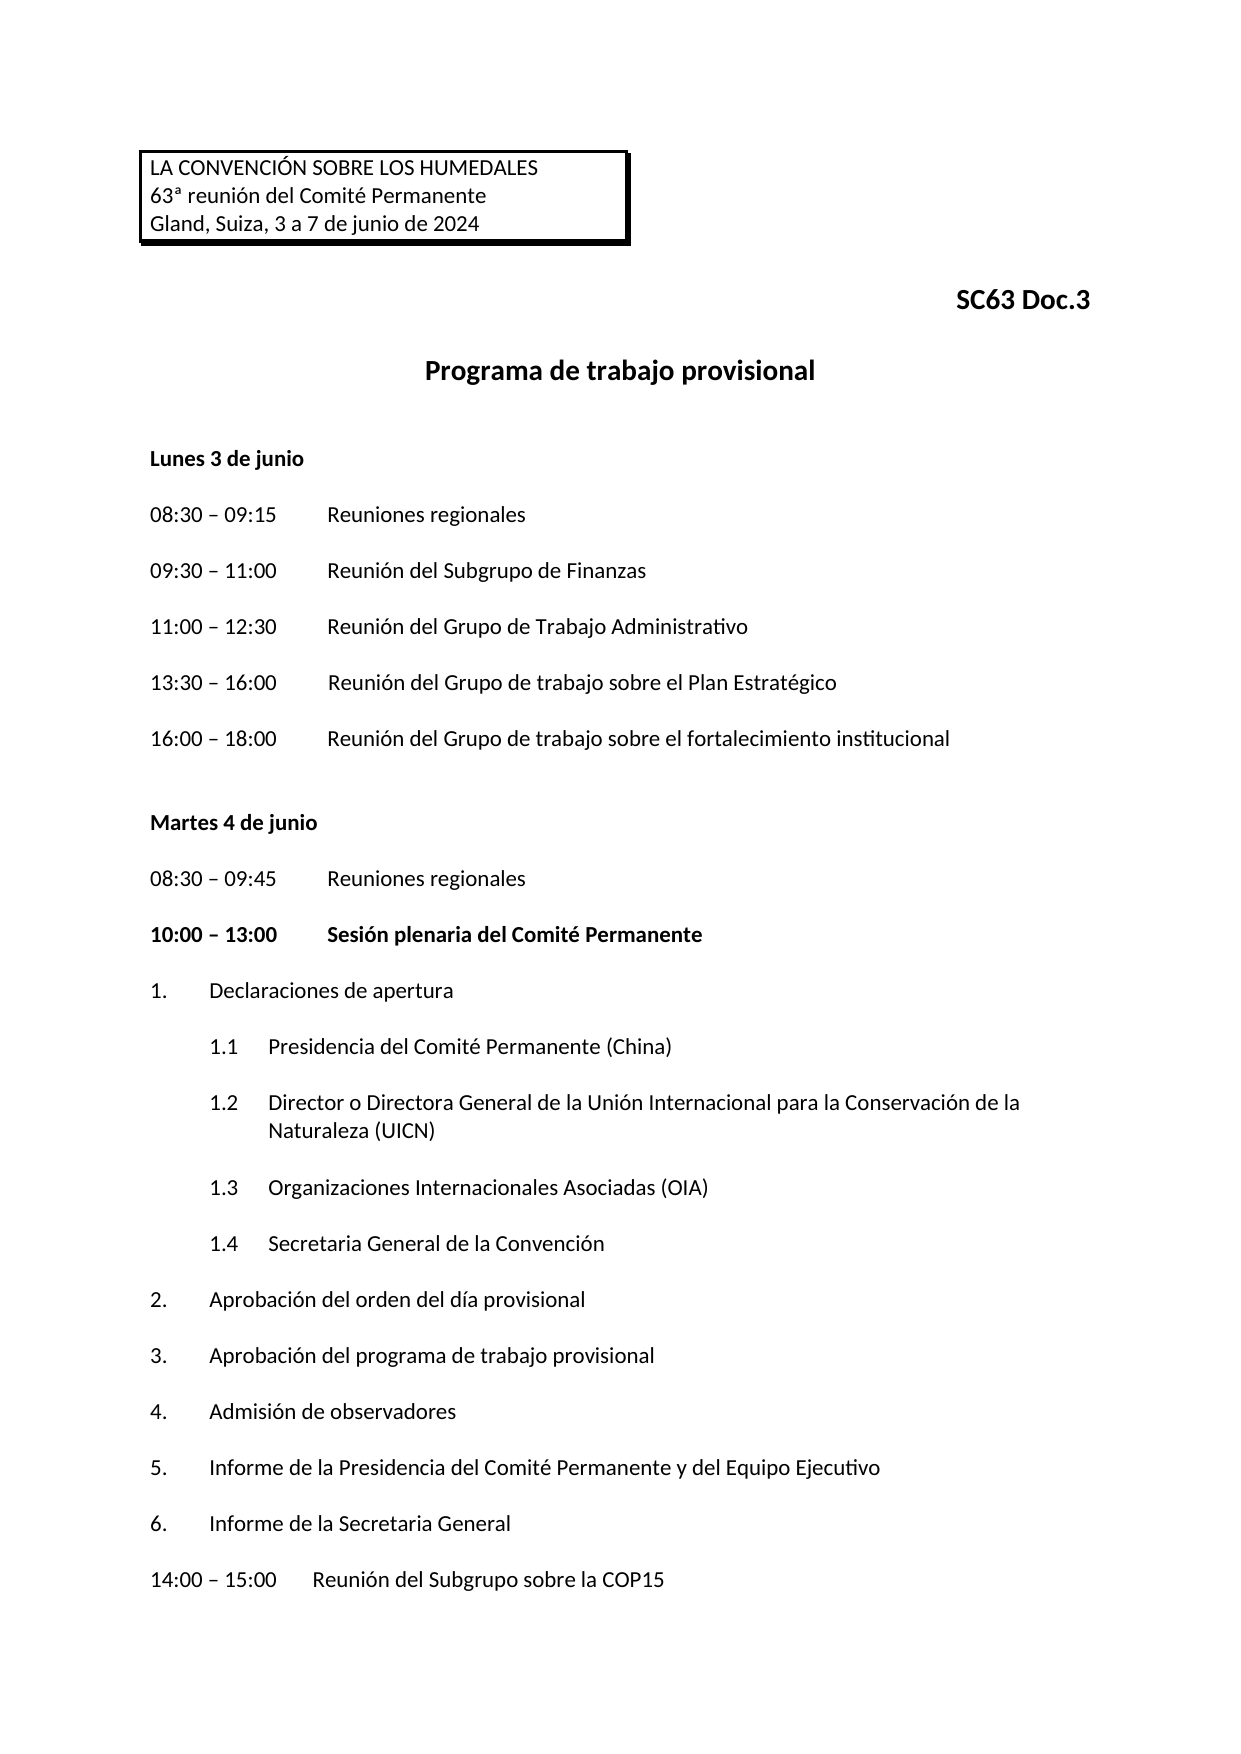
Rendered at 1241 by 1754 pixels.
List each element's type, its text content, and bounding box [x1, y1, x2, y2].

text 14:00 – 15:00 Reunión del Subgrupo sobre la COP15 [150, 1565, 1090, 1593]
text SC63 Doc.3 [150, 281, 1090, 317]
text 3. Aprobación del programa de trabajo provisional [150, 1341, 1090, 1369]
text 11:00 – 12:30 Reunión del Grupo de Trabajo Administrativo [150, 612, 1090, 640]
text 4. Admisión de observadores [150, 1397, 1090, 1425]
text 1.2 Director o Directora General de la Unión Internacional para la Conservación de la Naturaleza (UICN) [209, 1088, 1090, 1144]
text 1.1 Presidencia del Comité Permanente (China) [209, 1032, 1090, 1061]
text Lunes 3 de junio [150, 444, 1090, 472]
text 16:00 – 18:00 Reunión del Grupo de trabajo sobre el fortalecimiento institucional [150, 724, 1090, 752]
text 13:30 – 16:00 Reunión del Grupo de trabajo sobre el Plan Estratégico [150, 668, 1090, 696]
text 1. Declaraciones de apertura [150, 976, 1090, 1004]
text 08:30 – 09:45 Reuniones regionales [150, 864, 1090, 892]
text 63ª reunión del Comité Permanente [142, 178, 625, 206]
text Programa de trabajo provisional [150, 352, 1090, 388]
text Gland, Suiza, 3 a 7 de junio de 2024 [142, 206, 625, 239]
text 09:30 – 11:00 Reunión del Subgrupo de Finanzas [150, 556, 1090, 584]
text 08:30 – 09:15 Reuniones regionales [150, 500, 1090, 528]
text 5. Informe de la Presidencia del Comité Permanente y del Equipo Ejecutivo [150, 1453, 1090, 1481]
text Martes 4 de junio [150, 808, 1090, 836]
text 1.4 Secretaria General de la Convención [209, 1229, 1090, 1257]
text 1.3 Organizaciones Internacionales Asociadas (OIA) [209, 1173, 1090, 1201]
text LA CONVENCIÓN SOBRE LOS HUMEDALES [142, 153, 625, 178]
text 10:00 – 13:00 Sesión plenaria del Comité Permanente [150, 920, 1090, 948]
text 2. Aprobación del orden del día provisional [150, 1285, 1090, 1313]
text 6. Informe de la Secretaria General [150, 1509, 1090, 1537]
